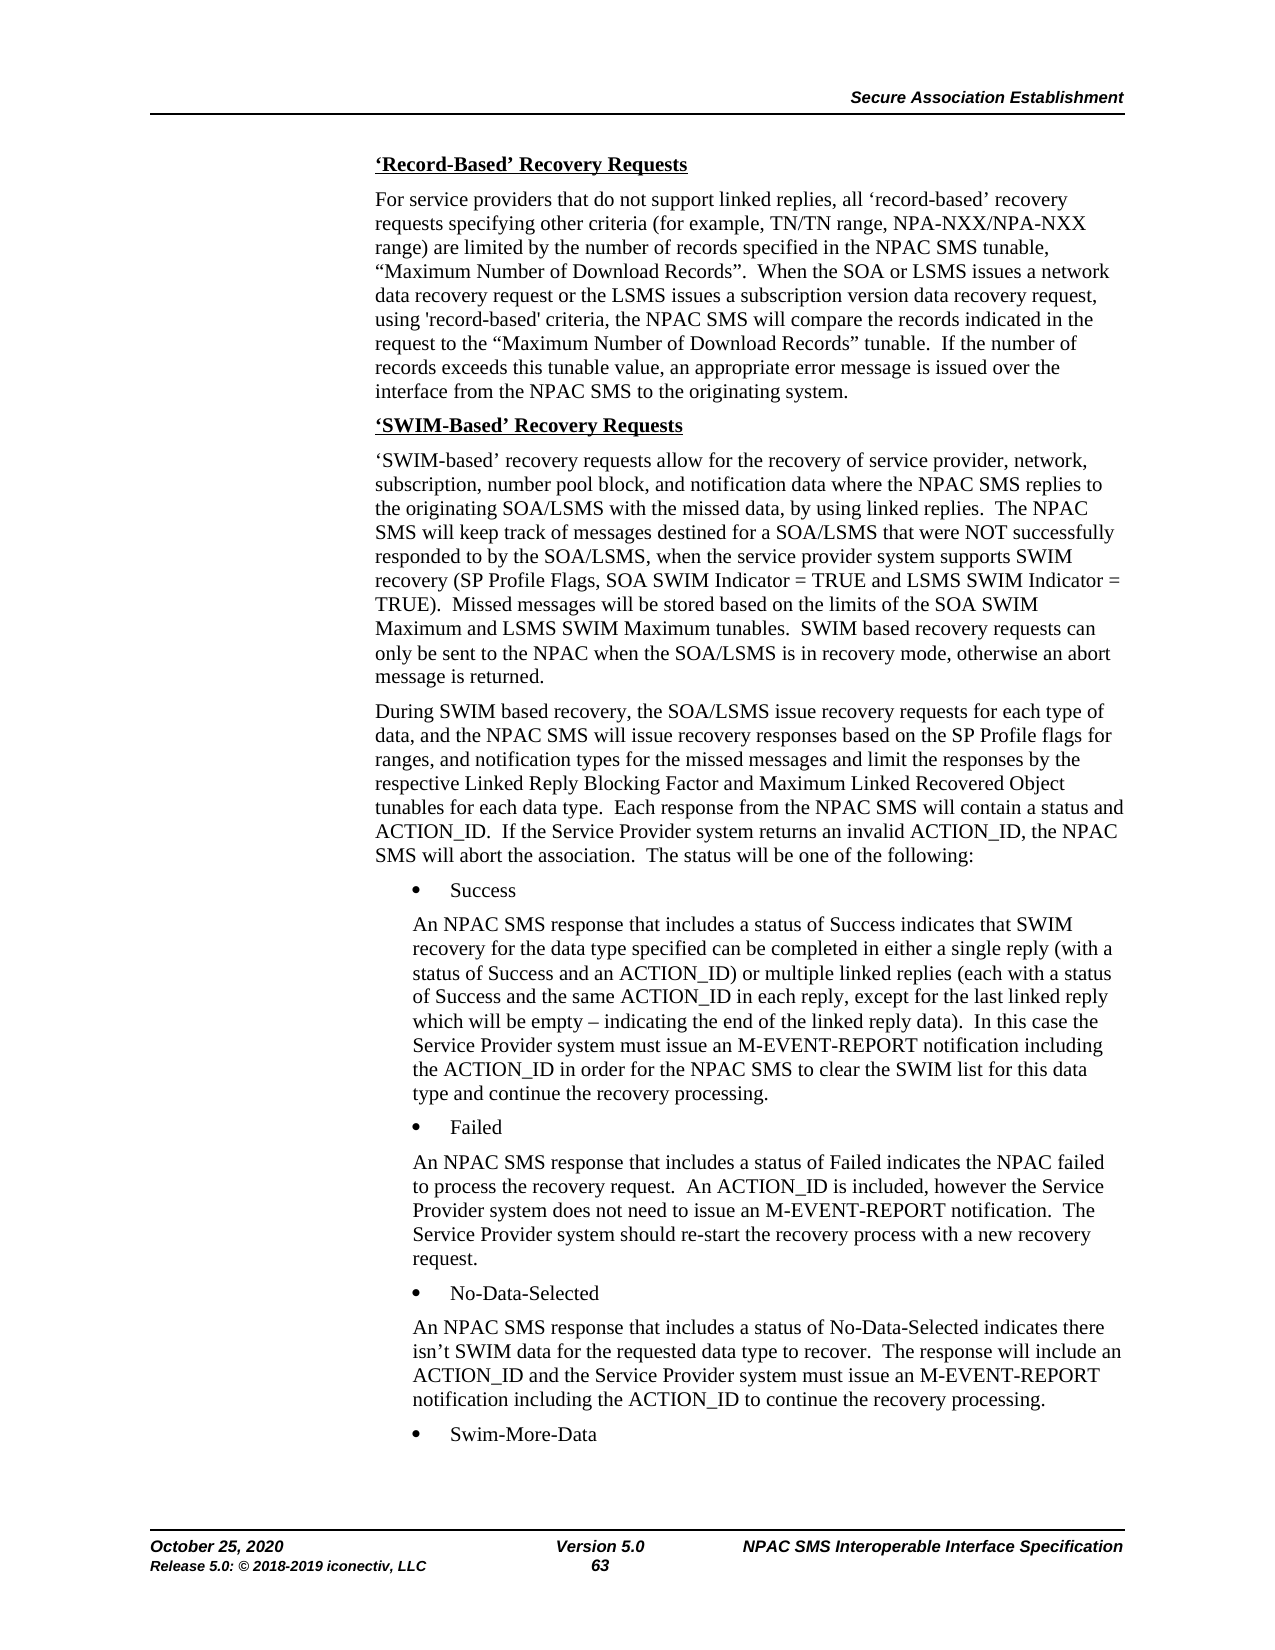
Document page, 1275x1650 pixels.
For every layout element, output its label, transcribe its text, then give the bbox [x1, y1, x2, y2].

text An NPAC SMS response that includes a status of No-Data-Selected indicates there isn’t SWIM data for the requested data type to recover. The response will include an ACTION_ID and the Service Provider system must issue an M-EVENT-REPORT notification including the ACTION_ID to continue the recovery processing. [412, 1315, 1125, 1411]
text During SWIM based recovery, the SOA/LSMS issue recovery requests for each type of data, and the NPAC SMS will issue recovery responses based on the SP Profile flags for ranges, and notification types for the missed messages and limit the responses by the respective Linked Reply Blocking Factor and Maximum Linked Recovered Object tunables for each data type. Each response from the NPAC SMS will contain a status and ACTION_ID. If the Service Provider system returns an invalid ACTION_ID, the NPAC SMS will abort the association. The status will be one of the following: [375, 699, 1125, 867]
list Success [412, 878, 1125, 902]
text An NPAC SMS response that includes a status of Success indicates that SWIM recovery for the data type specified can be completed in either a single reply (with a status of Success and an ACTION_ID) or multiple linked replies (each with a status of Success and the same ACTION_ID in each reply, except for the last linked reply which will be empty – indicating the end of the linked reply data). In this case the Service Provider system must issue an M-EVENT-REPORT notification including the ACTION_ID in order for the NPAC SMS to clear the SWIM list for this data type and continue the recovery processing. [412, 912, 1125, 1105]
text ‘SWIM-Based’ Recovery Requests [375, 413, 1125, 437]
text For service providers that do not support linked replies, all ‘record-based’ recovery requests specifying other criteria (for example, TN/TN range, NPA-NXX/NPA-NXX range) are limited by the number of records specified in the NPAC SMS tunable, “Maximum Number of Download Records”. When the SOA or LSMS issues a network data recovery request or the LSMS issues a subscription version data recovery request, using 'record-based' criteria, the NPAC SMS will compare the records indicated in the request to the “Maximum Number of Download Records” tunable. If the number of records exceeds this tunable value, an appropriate error message is issued over the interface from the NPAC SMS to the originating system. [375, 186, 1125, 403]
list Swim-More-Data [412, 1422, 1125, 1446]
list No-Data-Selected [412, 1280, 1125, 1304]
list Failed [412, 1115, 1125, 1139]
text ‘SWIM-based’ recovery requests allow for the recovery of service provider, network, subscription, number pool block, and notification data where the NPAC SMS replies to the originating SOA/LSMS with the missed data, by using linked replies. The NPAC SMS will keep track of messages destined for a SOA/LSMS that were NOT successfully responded to by the SOA/LSMS, when the service provider system supports SWIM recovery (SP Profile Flags, SOA SWIM Indicator = TRUE and LSMS SWIM Indicator = TRUE). Missed messages will be stored based on the limits of the SOA SWIM Maximum and LSMS SWIM Maximum tunables. SWIM based recovery requests can only be sent to the NPAC when the SOA/LSMS is in recovery mode, otherwise an abort message is returned. [375, 448, 1125, 688]
text ‘Record-Based’ Recovery Requests [375, 152, 1125, 176]
text An NPAC SMS response that includes a status of Failed indicates the NPAC failed to process the recovery request. An ACTION_ID is included, however the Service Provider system does not need to issue an M-EVENT-REPORT notification. The Service Provider system should re-start the recovery process with a new recovery request. [412, 1150, 1125, 1270]
